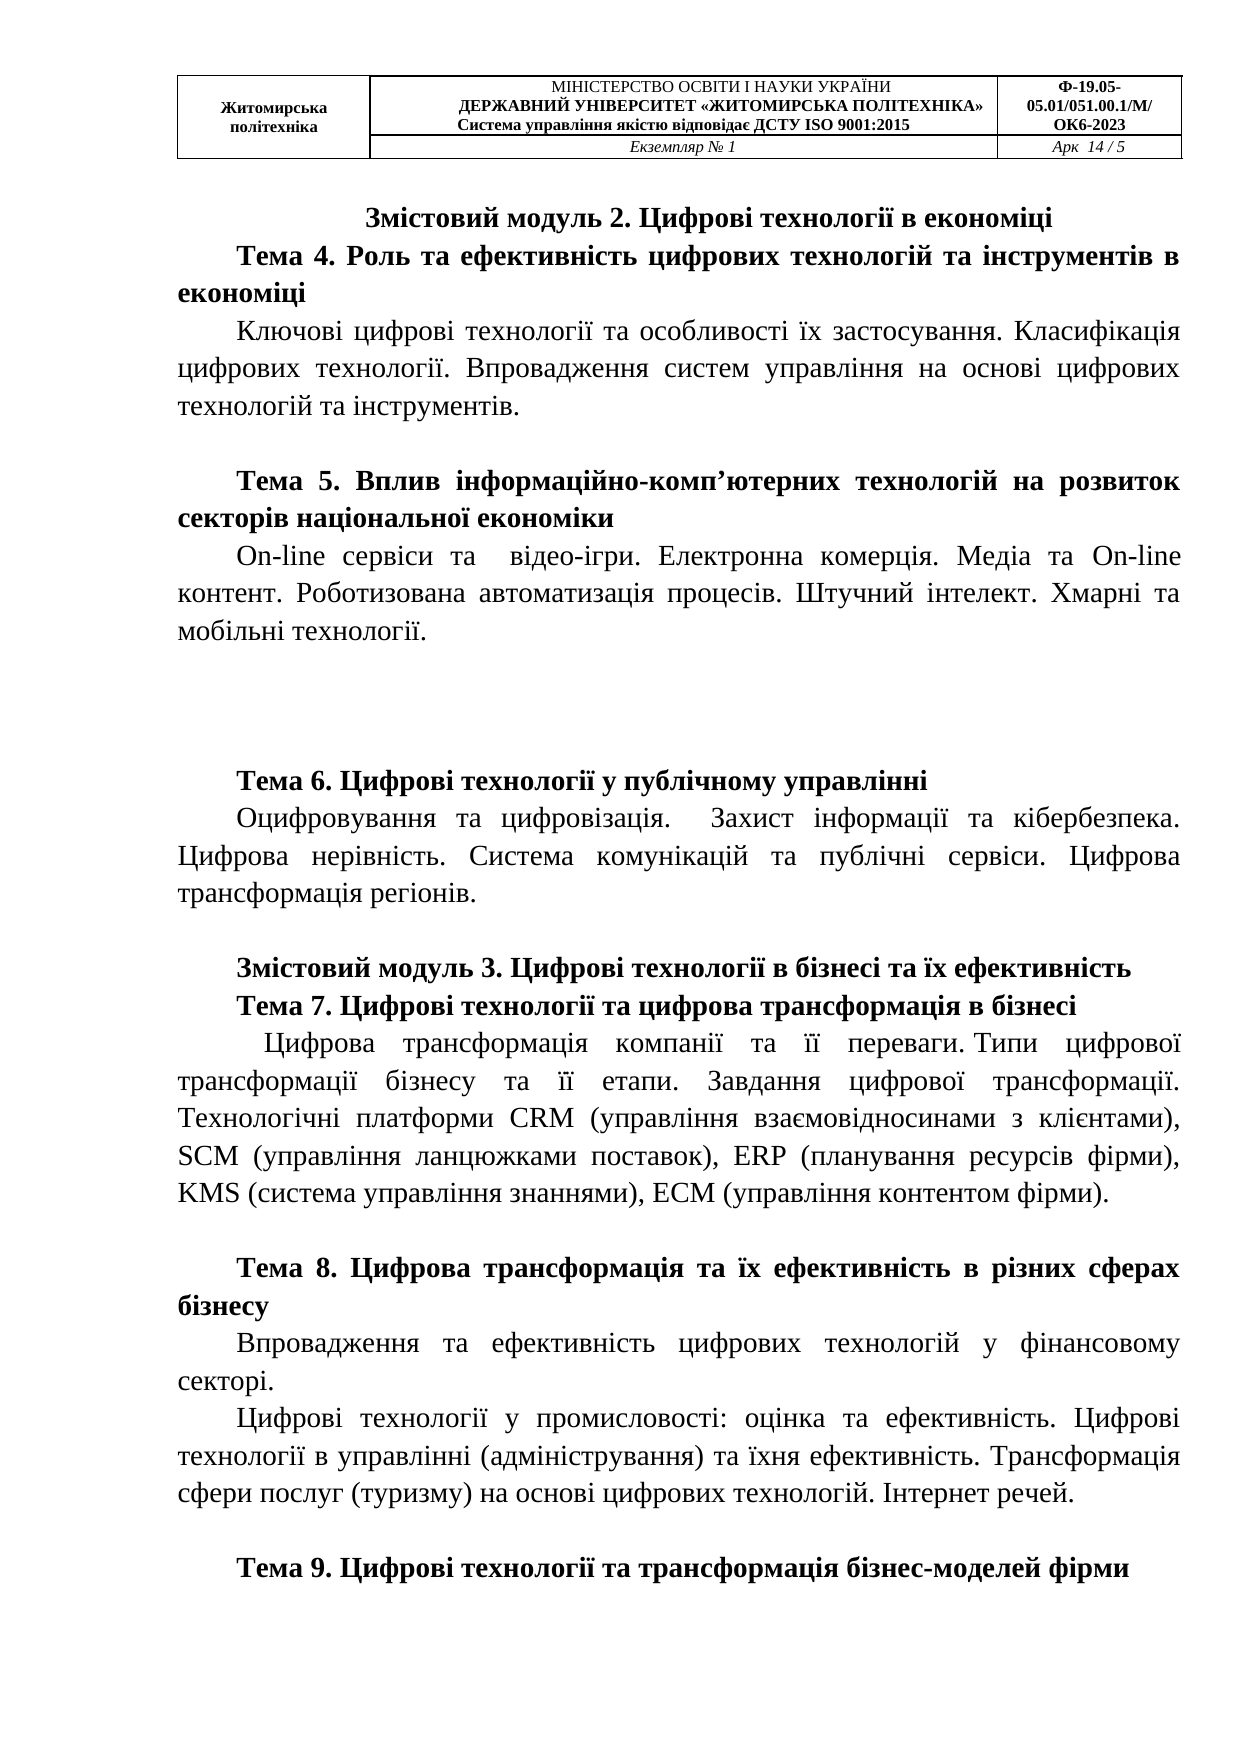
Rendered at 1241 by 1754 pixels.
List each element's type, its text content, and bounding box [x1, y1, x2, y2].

text Ключові цифрові технології та особливості їх застосування. Класифікація цифрових технології. Впровадження систем управління на основі цифрових технологій та інструментів. [177, 309, 1181, 422]
text Цифрова трансформація компанії та її переваги. Типи цифрової трансформації бізнесу та її етапи. Завдання цифрової трансформації. Технологічні платформи CRM (управління взаємовідносинами з клієнтами), SCM (управління ланцюжками поставок), ERP (планування ресурсів фірми), KMS (система управління знаннями), ECM (управління контентом фірми). [177, 1022, 1181, 1209]
text Змістовий модуль 3. Цифрові технології в бізнесі та їх ефективність [177, 947, 1181, 984]
text Змістовий модуль 2. Цифрові технології в економіці [177, 202, 1181, 234]
text Тема 4. Роль та ефективність цифрових технологій та інструментів в економіці [177, 234, 1181, 309]
text On-line сервіси та відео-ігри. Електронна комерція. Медіа та On-line контент. Роботизована автоматизація процесів. Штучний інтелект. Хмарні та мобільні технології. [177, 534, 1181, 647]
text Цифрові технології у промисловості: оцінка та ефективність. Цифрові технології в управлінні (адміністрування) та їхня ефективність. Трансформація сфери послуг (туризму) на основі цифрових технологій. Інтернет речей. [177, 1397, 1181, 1509]
text Тема 6. Цифрові технології у публічному управлінні [177, 759, 1181, 797]
text Тема 5. Вплив інформаційно-комп’ютерних технологій на розвиток секторів національної економіки [177, 459, 1181, 534]
text Оцифровування та цифровізація. Захист інформації та кібербезпека. Цифрова нерівність. Система комунікацій та публічні сервіси. Цифрова трансформація регіонів. [177, 797, 1181, 909]
text Впровадження та ефективність цифрових технологій у фінансовому секторі. [177, 1322, 1181, 1397]
text Тема 8. Цифрова трансформація та їх ефективність в різних сферах бізнесу [177, 1247, 1181, 1322]
text Тема 9. Цифрові технології та трансформація бізнес-моделей фірми [177, 1547, 1181, 1584]
text Тема 7. Цифрові технології та цифрова трансформація в бізнесі [177, 984, 1181, 1022]
